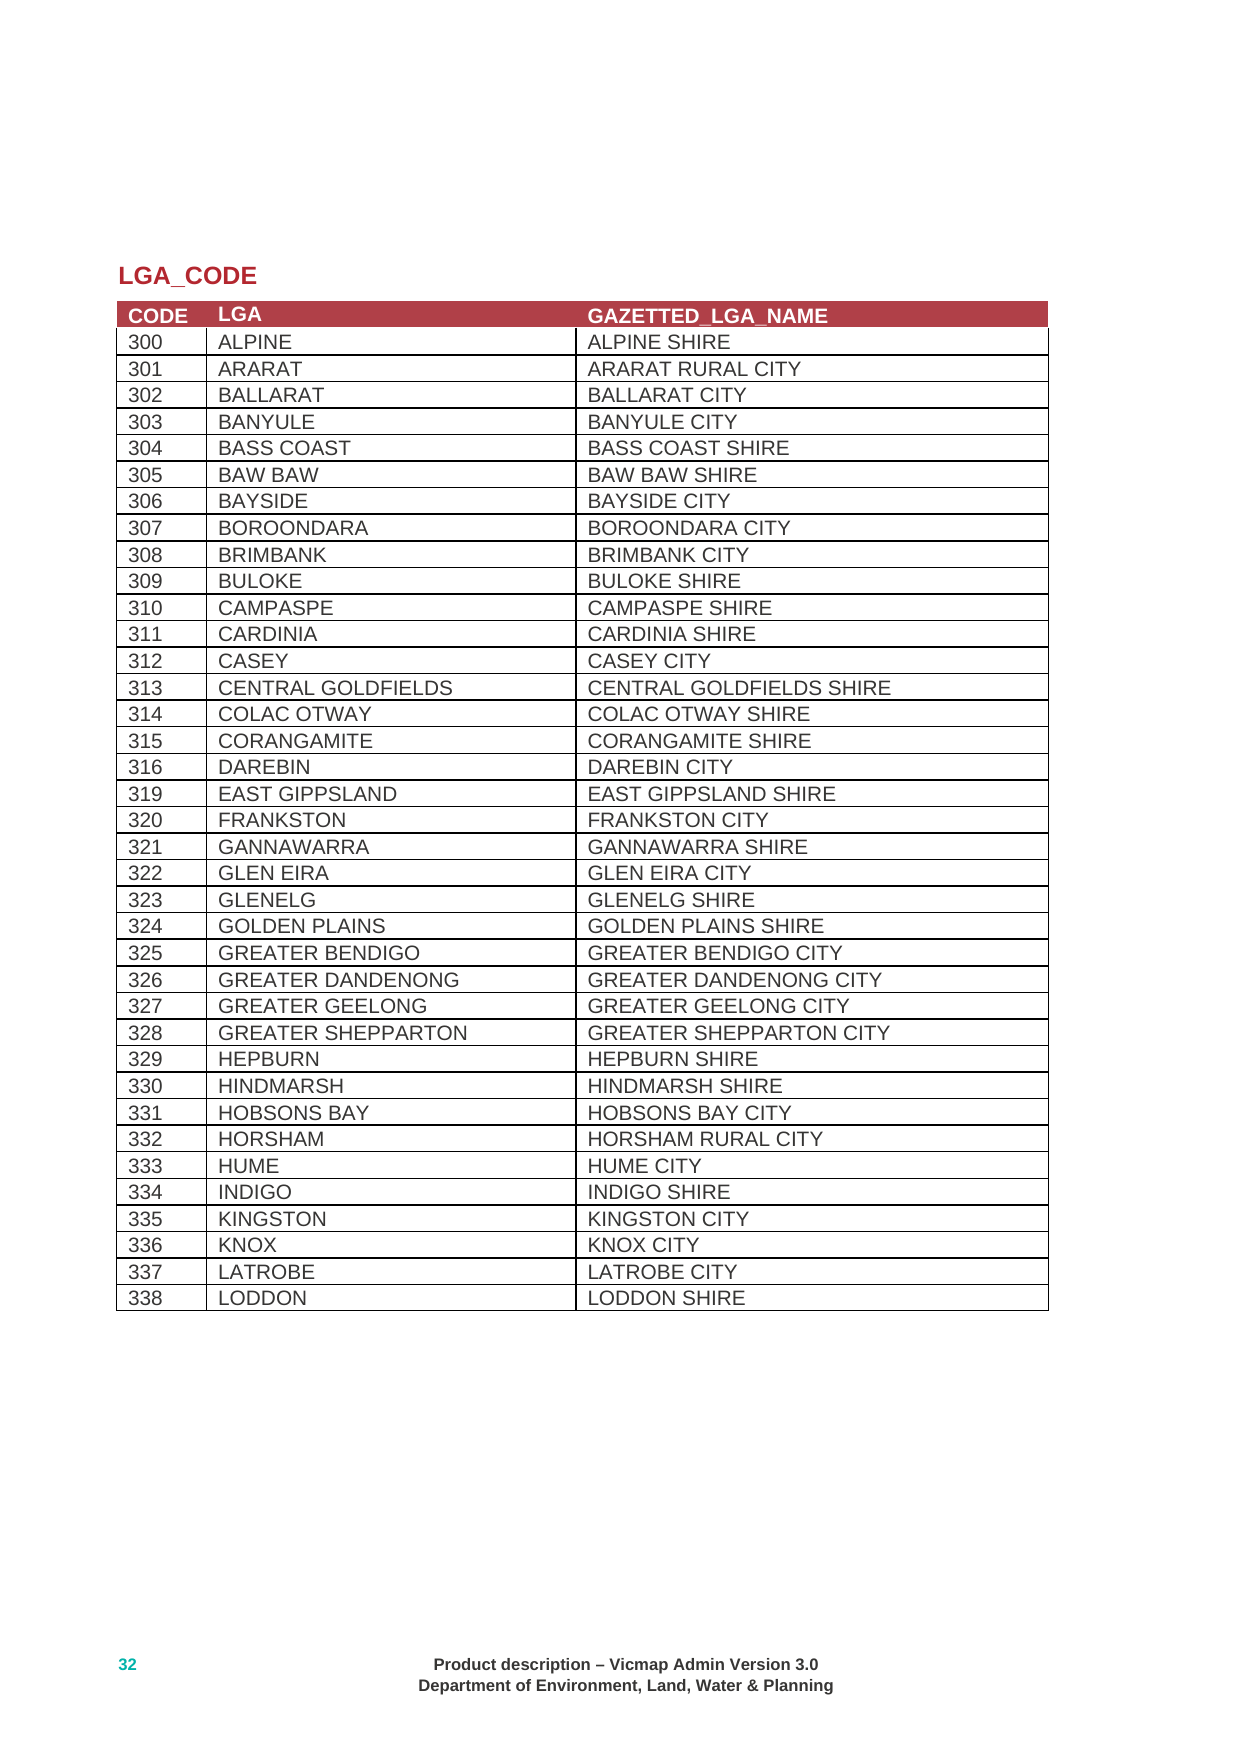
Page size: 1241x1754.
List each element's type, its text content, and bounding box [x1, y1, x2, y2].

table_cell BALLARAT CITY [577, 382, 1048, 407]
table_cell EAST GIPPSLAND SHIRE [577, 781, 1048, 806]
table_cell CARDINIA SHIRE [577, 621, 1048, 646]
table_cell 313 [117, 674, 206, 699]
table_cell BANYULE [207, 409, 575, 434]
table_cell KNOX CITY [577, 1232, 1048, 1257]
table_cell CASEY [207, 648, 575, 673]
table_cell HOBSONS BAY CITY [577, 1099, 1048, 1124]
table_cell LODDON SHIRE [577, 1285, 1048, 1310]
table_cell HUME [207, 1152, 575, 1177]
table_cell 322 [117, 860, 206, 885]
table_cell BULOKE [207, 568, 575, 593]
table_cell GREATER DANDENONG [207, 967, 575, 991]
table_cell HEPBURN SHIRE [577, 1046, 1048, 1071]
table_cell 309 [117, 568, 206, 593]
table_cell GREATER BENDIGO [207, 940, 575, 965]
table_cell LATROBE CITY [577, 1259, 1048, 1284]
table_cell KINGSTON CITY [577, 1206, 1048, 1231]
table_cell KNOX [207, 1232, 575, 1257]
table_cell 303 [117, 409, 206, 434]
table_cell DAREBIN CITY [577, 754, 1048, 779]
table_cell BOROONDARA CITY [577, 515, 1048, 540]
table_cell BULOKE SHIRE [577, 568, 1048, 593]
table_cell GLEN EIRA [207, 860, 575, 885]
table_cell EAST GIPPSLAND [207, 781, 575, 806]
table_cell 301 [117, 356, 206, 381]
table_cell KINGSTON [207, 1206, 575, 1231]
table_cell GREATER DANDENONG CITY [577, 967, 1048, 991]
table_cell GREATER GEELONG [207, 993, 575, 1018]
table_cell GREATER BENDIGO CITY [577, 940, 1048, 965]
table_cell 308 [117, 542, 206, 566]
table_cell 330 [117, 1073, 206, 1098]
table_cell BASS COAST [207, 435, 575, 460]
table_cell FRANKSTON [207, 807, 575, 832]
table_cell 305 [117, 462, 206, 487]
table_cell ARARAT [207, 356, 575, 381]
table_cell BAYSIDE CITY [577, 488, 1048, 513]
table_header GAZETTED_LGA_NAME [576, 301, 1048, 327]
table_header LGA [207, 301, 576, 327]
table_cell CARDINIA [207, 621, 575, 646]
table_cell ARARAT RURAL CITY [577, 356, 1048, 381]
table_cell FRANKSTON CITY [577, 807, 1048, 832]
table_cell HORSHAM [207, 1126, 575, 1151]
table_cell 331 [117, 1099, 206, 1124]
table_cell BAYSIDE [207, 488, 575, 513]
table_cell INDIGO SHIRE [577, 1179, 1048, 1204]
table_cell 336 [117, 1232, 206, 1257]
table_cell COLAC OTWAY [207, 701, 575, 726]
table_cell 328 [117, 1020, 206, 1044]
table_cell CORANGAMITE [207, 727, 575, 752]
table_cell 332 [117, 1126, 206, 1151]
table_cell 323 [117, 887, 206, 912]
table_cell ALPINE SHIRE [577, 328, 1048, 354]
table_cell 329 [117, 1046, 206, 1071]
table_cell INDIGO [207, 1179, 575, 1204]
table_cell 327 [117, 993, 206, 1018]
table_header CODE [117, 301, 207, 327]
table_cell CENTRAL GOLDFIELDS [207, 674, 575, 699]
table_cell 320 [117, 807, 206, 832]
table_cell 326 [117, 967, 206, 991]
table_cell BAW BAW [207, 462, 575, 487]
table_cell 306 [117, 488, 206, 513]
table_cell DAREBIN [207, 754, 575, 779]
table_cell ALPINE [207, 328, 575, 354]
table_cell GOLDEN PLAINS SHIRE [577, 913, 1048, 938]
table_cell 316 [117, 754, 206, 779]
table_cell CAMPASPE SHIRE [577, 595, 1048, 619]
table_cell 337 [117, 1259, 206, 1284]
table_cell BRIMBANK [207, 542, 575, 566]
table_cell LODDON [207, 1285, 575, 1310]
table_cell COLAC OTWAY SHIRE [577, 701, 1048, 726]
table_cell HORSHAM RURAL CITY [577, 1126, 1048, 1151]
table_cell CORANGAMITE SHIRE [577, 727, 1048, 752]
table_cell 335 [117, 1206, 206, 1231]
table_cell BASS COAST SHIRE [577, 435, 1048, 460]
table_cell CENTRAL GOLDFIELDS SHIRE [577, 674, 1048, 699]
table_cell GREATER SHEPPARTON CITY [577, 1020, 1048, 1044]
table_cell 310 [117, 595, 206, 619]
table_cell GANNAWARRA SHIRE [577, 834, 1048, 859]
table_cell 311 [117, 621, 206, 646]
table_cell GOLDEN PLAINS [207, 913, 575, 938]
table_cell 325 [117, 940, 206, 965]
table_cell 321 [117, 834, 206, 859]
table_cell 307 [117, 515, 206, 540]
table_cell BANYULE CITY [577, 409, 1048, 434]
table_cell 312 [117, 648, 206, 673]
table_cell 300 [117, 328, 206, 354]
table_cell GLENELG SHIRE [577, 887, 1048, 912]
table_cell BALLARAT [207, 382, 575, 407]
table_cell HINDMARSH [207, 1073, 575, 1098]
subtitle LGA_CODE [118, 261, 1122, 290]
table_cell GLEN EIRA CITY [577, 860, 1048, 885]
table_cell CASEY CITY [577, 648, 1048, 673]
table_cell GREATER SHEPPARTON [207, 1020, 575, 1044]
table_cell BOROONDARA [207, 515, 575, 540]
table_cell 338 [117, 1285, 206, 1310]
table_cell 315 [117, 727, 206, 752]
table_cell LATROBE [207, 1259, 575, 1284]
table_cell GREATER GEELONG CITY [577, 993, 1048, 1018]
table_cell HEPBURN [207, 1046, 575, 1071]
table_cell 333 [117, 1152, 206, 1177]
table_cell HINDMARSH SHIRE [577, 1073, 1048, 1098]
table_cell 319 [117, 781, 206, 806]
table_cell CAMPASPE [207, 595, 575, 619]
table_cell 334 [117, 1179, 206, 1204]
table_cell BAW BAW SHIRE [577, 462, 1048, 487]
table_cell GANNAWARRA [207, 834, 575, 859]
table_cell 302 [117, 382, 206, 407]
table_cell HUME CITY [577, 1152, 1048, 1177]
table_cell HOBSONS BAY [207, 1099, 575, 1124]
table_cell 304 [117, 435, 206, 460]
table_cell 314 [117, 701, 206, 726]
table_cell 324 [117, 913, 206, 938]
table_cell GLENELG [207, 887, 575, 912]
table_cell BRIMBANK CITY [577, 542, 1048, 566]
